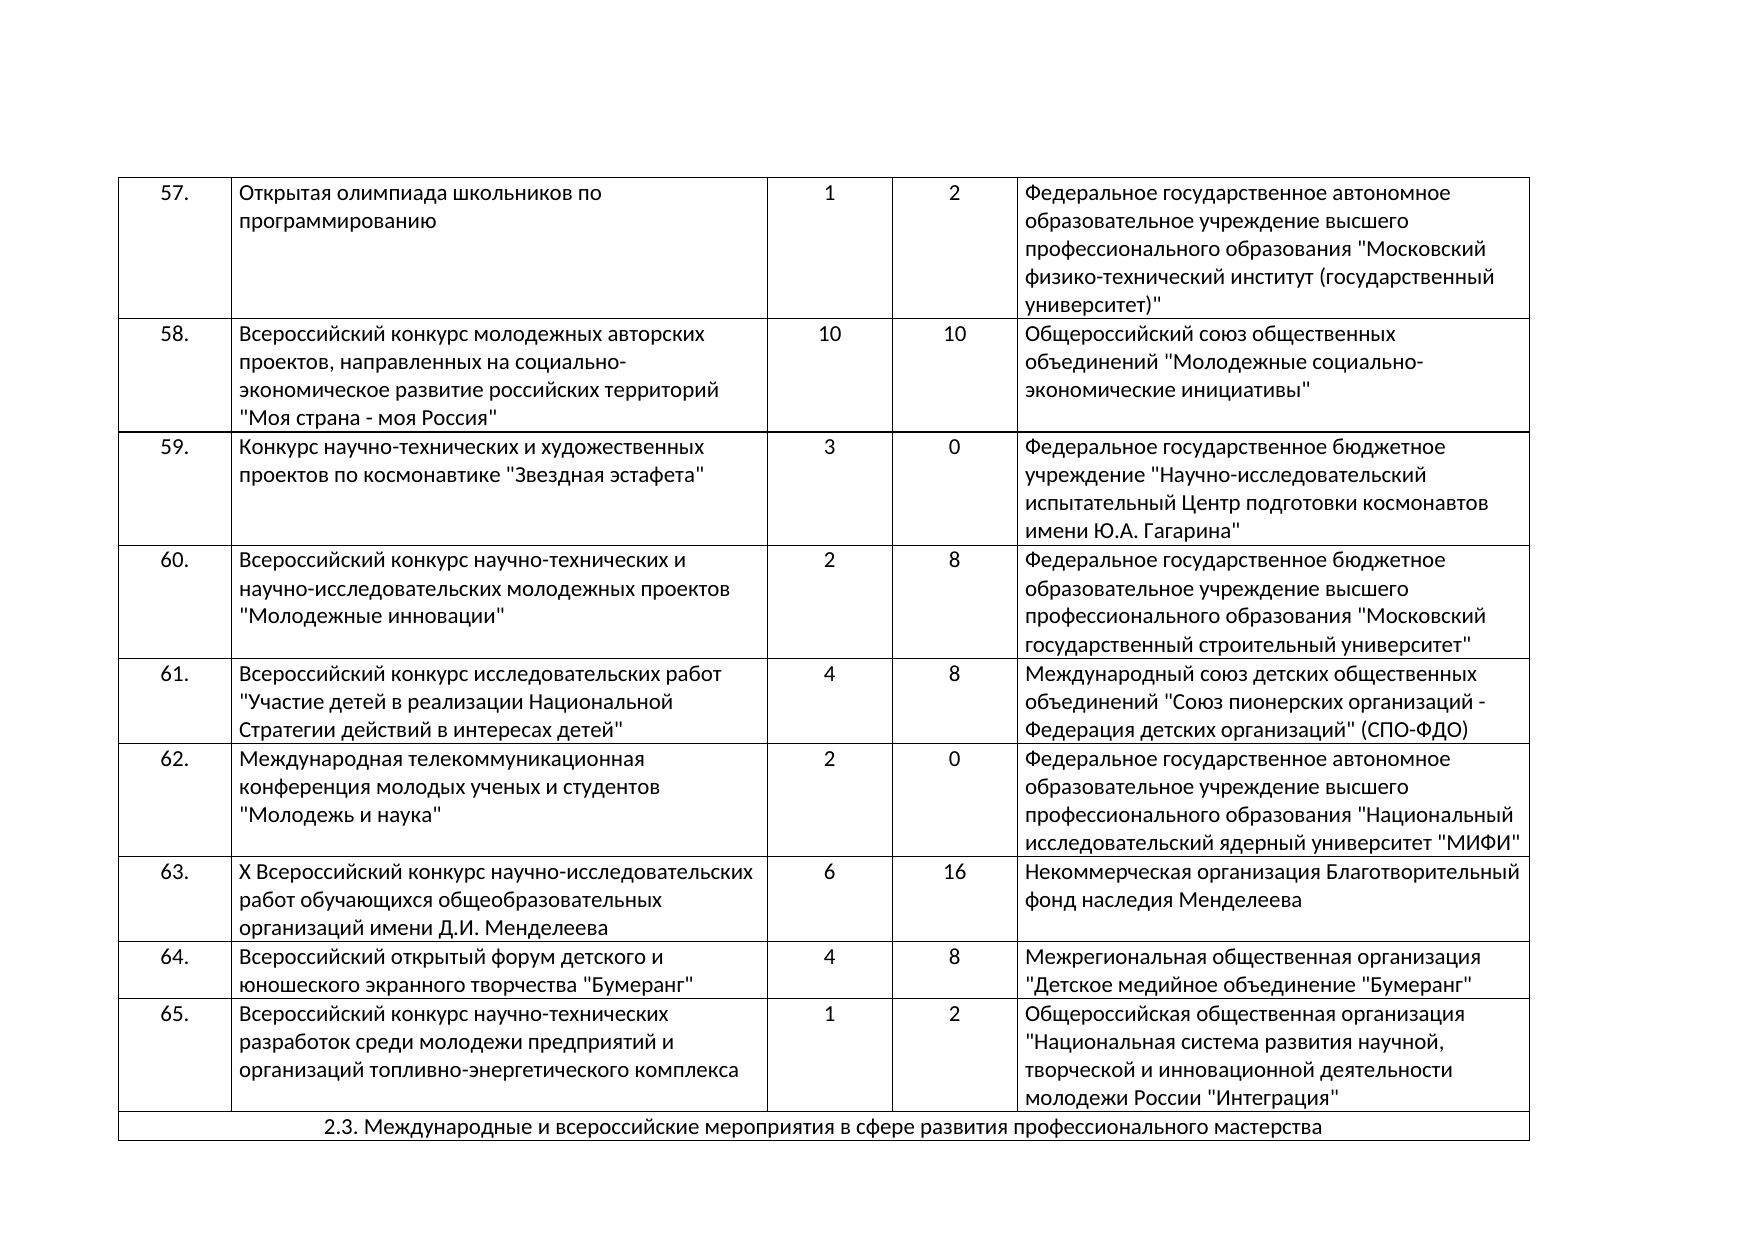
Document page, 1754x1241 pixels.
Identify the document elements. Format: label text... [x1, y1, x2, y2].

table_cell Открытая олимпиада школьников по программированию [232, 178, 767, 318]
table_cell Всероссийский конкурс исследовательских работ "Участие детей в реализации Национальной Стратегии действий в интересах детей" [232, 659, 767, 743]
table_cell 6 [768, 857, 892, 941]
table_cell Федеральное государственное бюджетное учреждение "Научно-исследовательский испытательный Центр подготовки космонавтов имени Ю.А. Гагарина" [1018, 433, 1529, 544]
table_cell Общероссийская общественная организация "Национальная система развития научной, творческой и инновационной деятельности молодежи России "Интеграция" [1018, 999, 1529, 1111]
table_cell Международный союз детских общественных объединений "Союз пионерских организаций - Федерация детских организаций" (СПО-ФДО) [1018, 659, 1529, 743]
table_cell Всероссийский конкурс научно-технических разработок среди молодежи предприятий и организаций топливно-энергетического комплекса [232, 999, 767, 1111]
table_cell 16 [893, 857, 1017, 941]
table_cell Федеральное государственное автономное образовательное учреждение высшего профессионального образования "Национальный исследовательский ядерный университет "МИФИ" [1018, 744, 1529, 856]
table_cell 0 [893, 433, 1017, 544]
table_cell 63. [119, 857, 231, 941]
table_cell Общероссийский союз общественных объединений "Молодежные социально-экономические инициативы" [1018, 319, 1529, 431]
table_cell 62. [119, 744, 231, 856]
table_cell 10 [893, 319, 1017, 431]
table_cell 2 [768, 744, 892, 856]
table_cell 1 [768, 178, 892, 318]
table_cell 2 [768, 546, 892, 658]
table_cell 57. [119, 178, 231, 318]
table_cell 2 [893, 178, 1017, 318]
table_cell Конкурс научно-технических и художественных проектов по космонавтике "Звездная эстафета" [232, 433, 767, 544]
table_cell 64. [119, 942, 231, 998]
table_cell Всероссийский открытый форум детского и юношеского экранного творчества "Бумеранг" [232, 942, 767, 998]
table_cell Всероссийский конкурс научно-технических и научно-исследовательских молодежных проектов "Молодежные инновации" [232, 546, 767, 658]
table_cell 61. [119, 659, 231, 743]
table_cell X Всероссийский конкурс научно-исследовательских работ обучающихся общеобразовательных организаций имени Д.И. Менделеева [232, 857, 767, 941]
table_cell 2 [893, 999, 1017, 1111]
table_cell Федеральное государственное автономное образовательное учреждение высшего профессионального образования "Московский физико-технический институт (государственный университет)" [1018, 178, 1529, 318]
table_cell Некоммерческая организация Благотворительный фонд наследия Менделеева [1018, 857, 1529, 941]
table_cell 0 [893, 744, 1017, 856]
table_cell Межрегиональная общественная организация "Детское медийное объединение "Бумеранг" [1018, 942, 1529, 998]
table_cell 8 [893, 659, 1017, 743]
table_cell 3 [768, 433, 892, 544]
table_cell 4 [768, 942, 892, 998]
table_cell 1 [768, 999, 892, 1111]
table_cell 2.3. Международные и всероссийские мероприятия в сфере развития профессионального мастерства [119, 1112, 1529, 1140]
table_cell 58. [119, 319, 231, 431]
table_cell 8 [893, 942, 1017, 998]
table_cell 4 [768, 659, 892, 743]
table_cell 65. [119, 999, 231, 1111]
table_cell 10 [768, 319, 892, 431]
table_cell 60. [119, 546, 231, 658]
table_cell 8 [893, 546, 1017, 658]
table_cell Федеральное государственное бюджетное образовательное учреждение высшего профессионального образования "Московский государственный строительный университет" [1018, 546, 1529, 658]
table_cell 59. [119, 433, 231, 544]
table_cell Международная телекоммуникационная конференция молодых ученых и студентов "Молодежь и наука" [232, 744, 767, 856]
table_cell Всероссийский конкурс молодежных авторских проектов, направленных на социально-экономическое развитие российских территорий "Моя страна - моя Россия" [232, 319, 767, 431]
